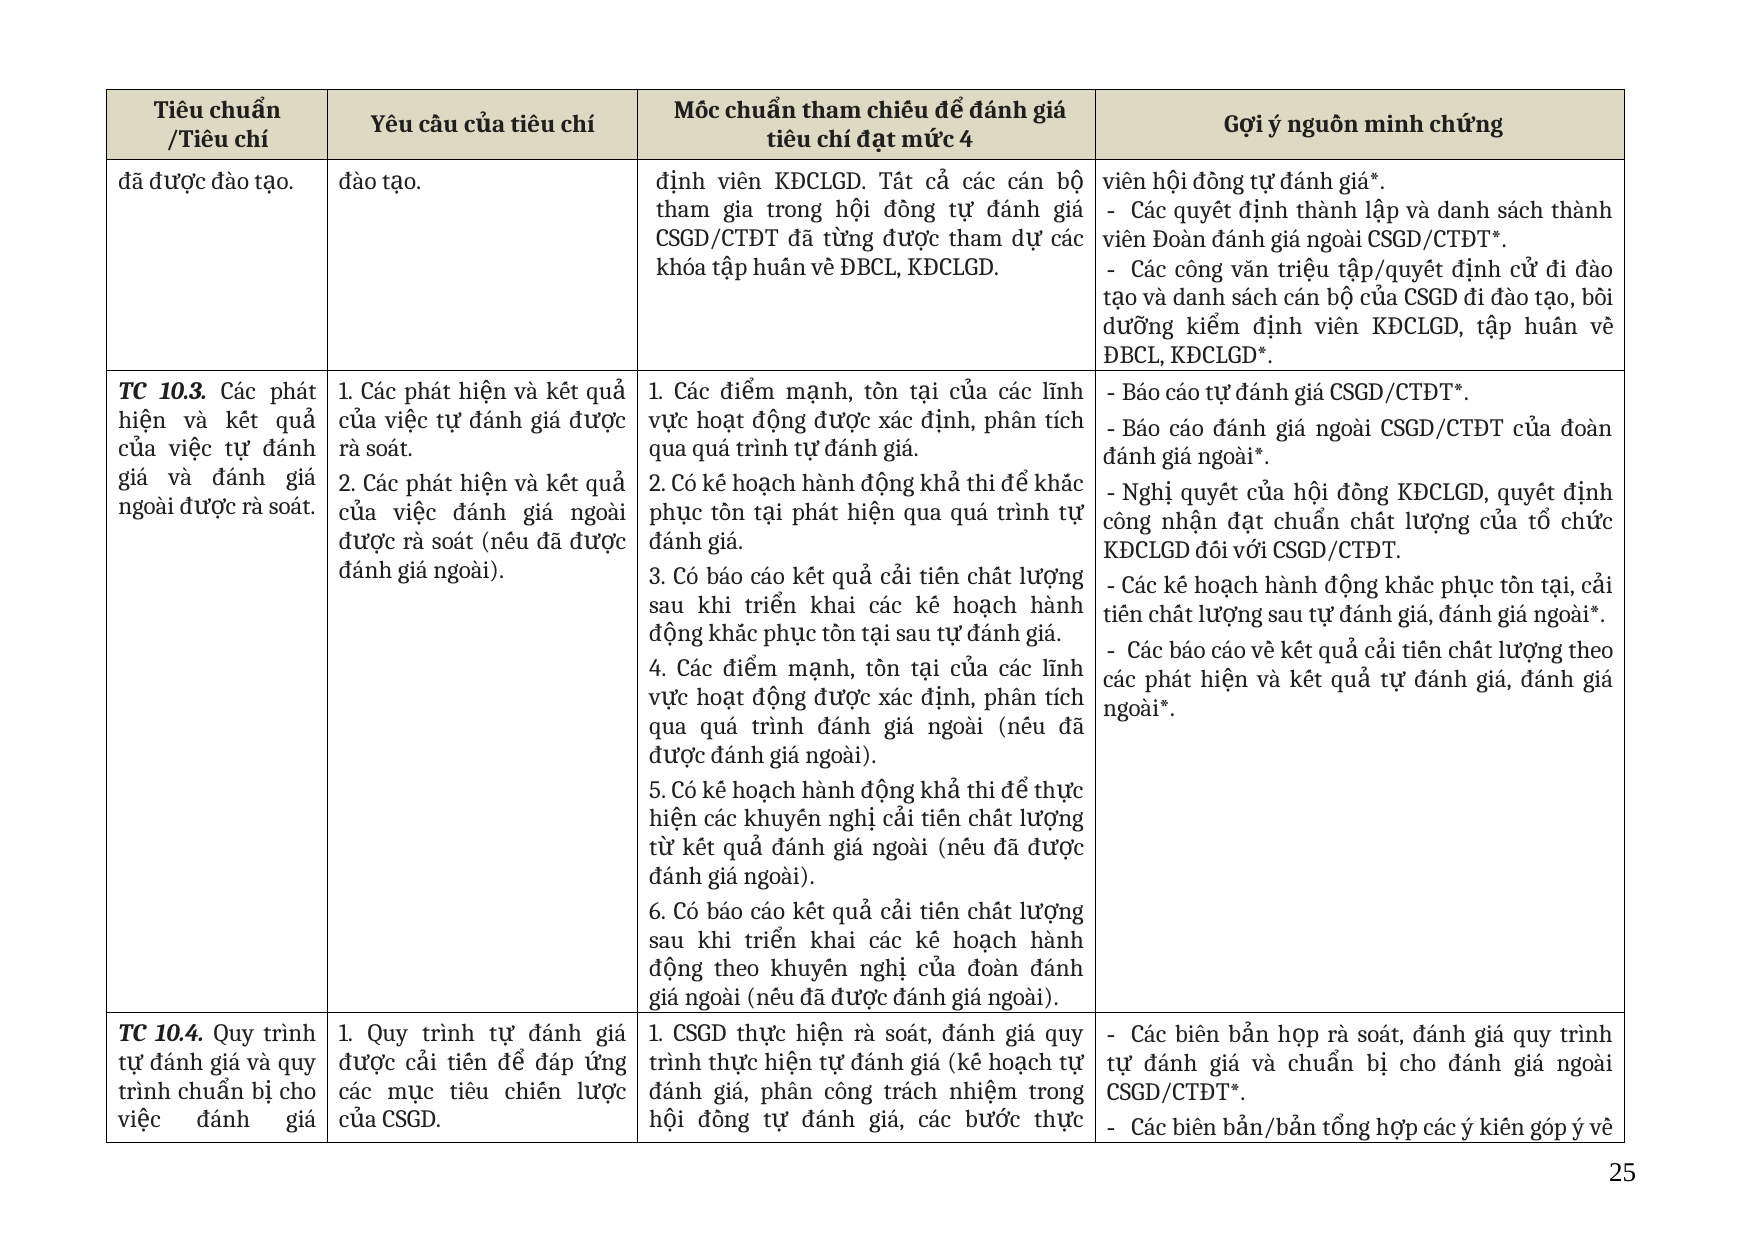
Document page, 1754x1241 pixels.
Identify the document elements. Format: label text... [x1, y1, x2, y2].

table_header Mốc chuẩn tham chiếu để đánh giá tiêu chí đạt mức 4 [638, 90, 1095, 159]
table_cell Báo cáo tự đánh giá CSGD/CTĐT*. Báo cáo đánh giá ngoài CSGD/CTĐT của đoàn đánh giá ngoài*. Nghị quyết của hội đồng KĐCLGD, quyết định công nhận đạt chuẩn chất lượng của tổ chức KĐCLGD đối với CSGD/CTĐT. Các kế hoạch hành động khắc phục tồn tại, cải tiến chất lượng sau tự đánh giá, đánh giá ngoài*. Các báo cáo về kết quả cải tiến chất lượng theo các phát hiện và kết quả tự đánh giá, đánh giá ngoài*. [1096, 371, 1624, 1012]
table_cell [638, 160, 1095, 369]
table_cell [638, 1013, 1095, 1142]
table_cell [328, 1013, 637, 1142]
table_header Gợi ý nguồn minh chứng [1096, 90, 1624, 159]
table_cell 1. Các điểm mạnh, tồn tại của các lĩnh vực hoạt động được xác định, phân tích qua quá trình tự đánh giá. 2. Có kế hoạch hành động khả thi để khắc phục tồn tại phát hiện qua quá trình tự đánh giá. 3. Có báo cáo kết quả cải tiến chất lượng sau khi triển khai các kế hoạch hành động khắc phục tồn tại sau tự đánh giá. 4. Các điểm mạnh, tồn tại của các lĩnh vực hoạt động được xác định, phân tích qua quá trình đánh giá ngoài (nếu đã được đánh giá ngoài). 5. Có kế hoạch hành động khả thi để thực hiện các khuyến nghị cải tiến chất lượng từ kết quả đánh giá ngoài (nếu đã được đánh giá ngoài). 6. Có báo cáo kết quả cải tiến chất lượng sau khi triển khai các kế hoạch hành động theo khuyến nghị của đoàn đánh giá ngoài (nếu đã được đánh giá ngoài). [638, 371, 1095, 1012]
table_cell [107, 1013, 327, 1142]
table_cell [328, 160, 637, 369]
table_header Tiêu chuẩn /Tiêu chí [107, 90, 327, 159]
table_cell TC 10.3. Các phát hiện và kết quả của việc tự đánh giá và đánh giá ngoài được rà soát. [107, 371, 327, 1012]
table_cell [107, 160, 327, 369]
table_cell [1096, 160, 1624, 369]
table_header Yêu cầu của tiêu chí [328, 90, 637, 159]
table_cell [1096, 1013, 1624, 1142]
table_cell 1. Các phát hiện và kết quả của việc tự đánh giá được rà soát. 2. Các phát hiện và kết quả của việc đánh giá ngoài được rà soát (nếu đã được đánh giá ngoài). [328, 371, 637, 1012]
